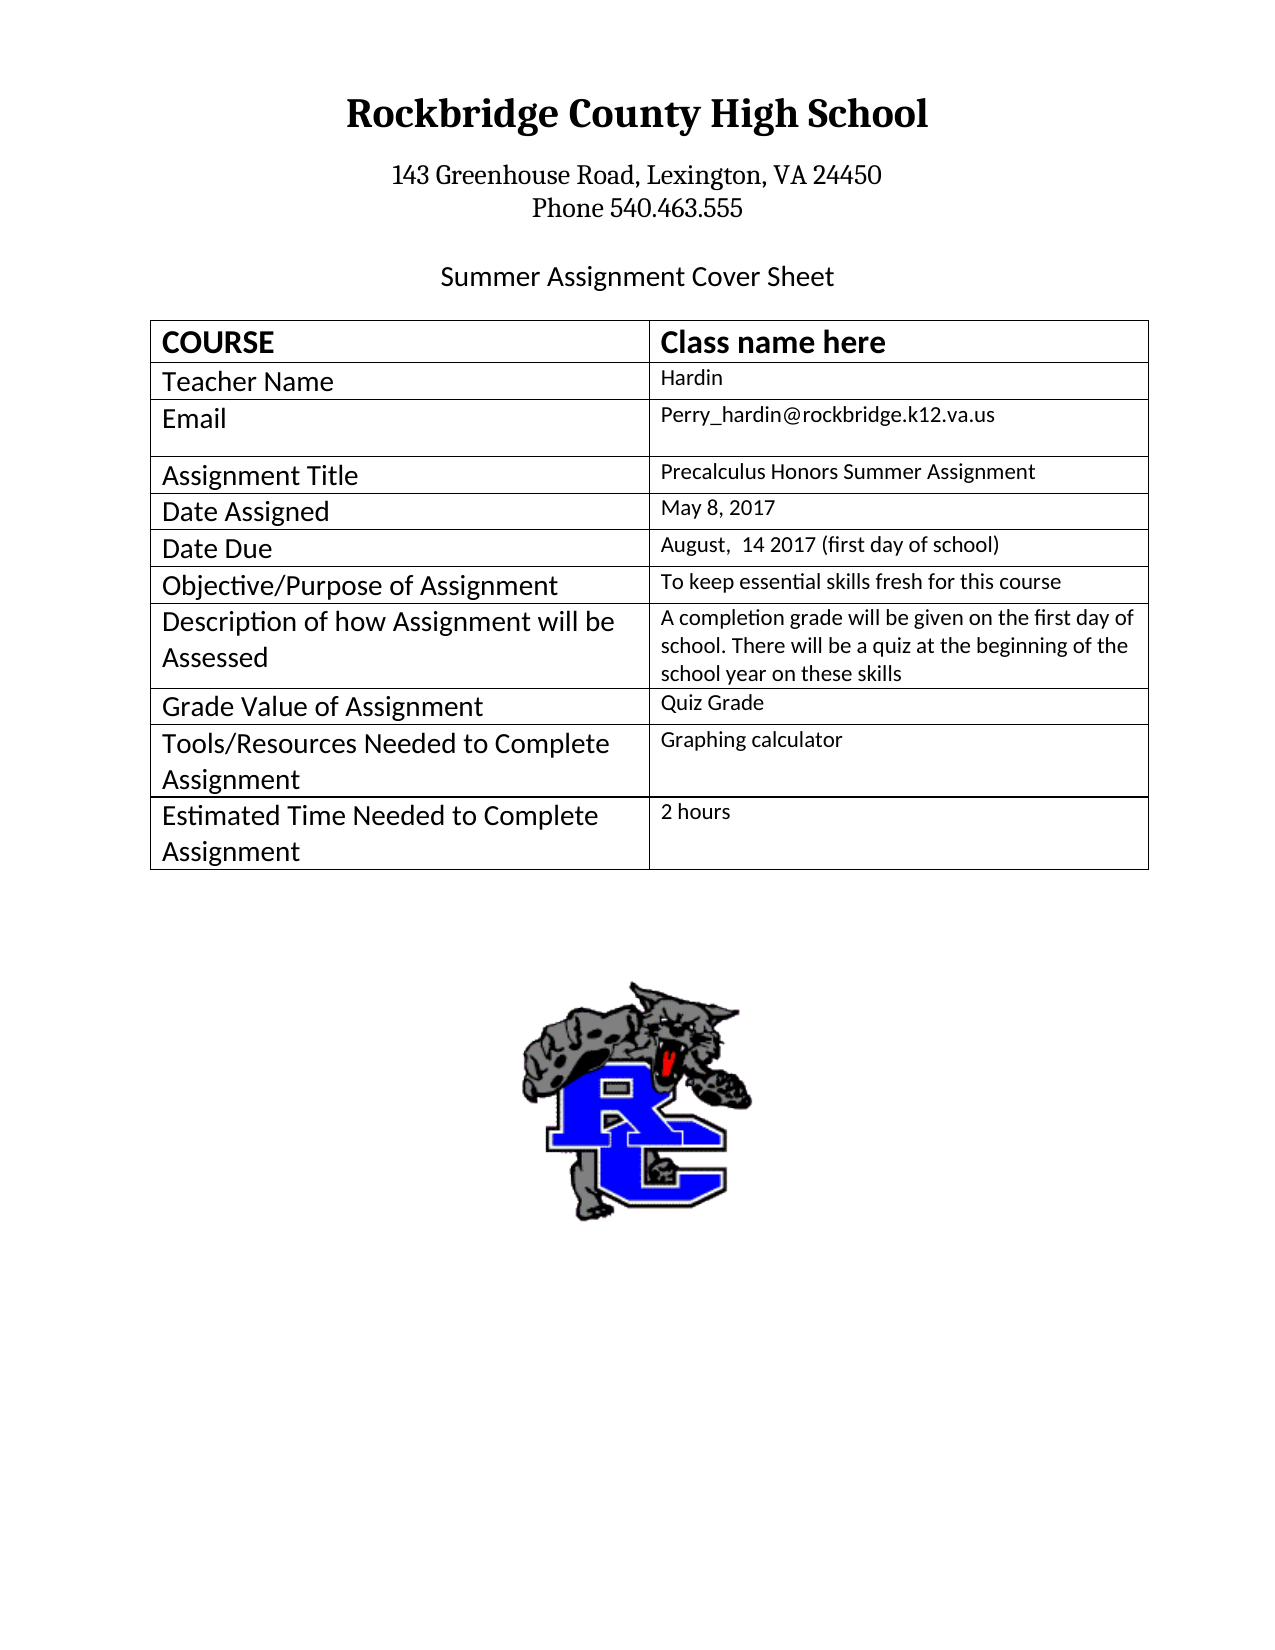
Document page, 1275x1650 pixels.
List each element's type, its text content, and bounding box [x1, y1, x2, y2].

table_cell Precalculus Honors Summer Assignment [650, 457, 1148, 492]
table_cell Tools/Resources Needed to Complete Assignment [151, 725, 649, 796]
table_cell Assignment Title [151, 457, 649, 492]
table_cell Date Due [151, 530, 649, 566]
table_cell Quiz Grade [650, 689, 1148, 724]
table_cell Date Assigned [151, 494, 649, 529]
table_cell Graphing calculator [650, 725, 1148, 796]
table_cell May 8, 2017 [650, 494, 1148, 529]
table_cell Description of how Assignment will be Assessed [151, 604, 649, 687]
table_cell Grade Value of Assignment [151, 689, 649, 724]
table_cell Email [151, 400, 649, 456]
table_cell To keep essential skills fresh for this course [650, 567, 1148, 602]
table_cell Estimated Time Needed to Complete Assignment [151, 798, 649, 869]
table_cell A completion grade will be given on the first day of school. There will be a quiz at the beginning of the school year on these skills [650, 604, 1148, 687]
table_cell Teacher Name [151, 363, 649, 399]
table_cell Perry_hardin@rockbridge.k12.va.us [650, 400, 1148, 456]
table_cell August, 14 2017 (first day of school) [650, 530, 1148, 566]
table_cell 2 hours [650, 798, 1148, 869]
table_cell Objective/Purpose of Assignment [151, 567, 649, 602]
table_header Class name here [650, 321, 1148, 362]
table_cell Hardin [650, 363, 1148, 399]
table_header COURSE [151, 321, 649, 362]
picture [513, 975, 762, 1225]
text Summer Assignment Cover Sheet [150, 258, 1125, 294]
